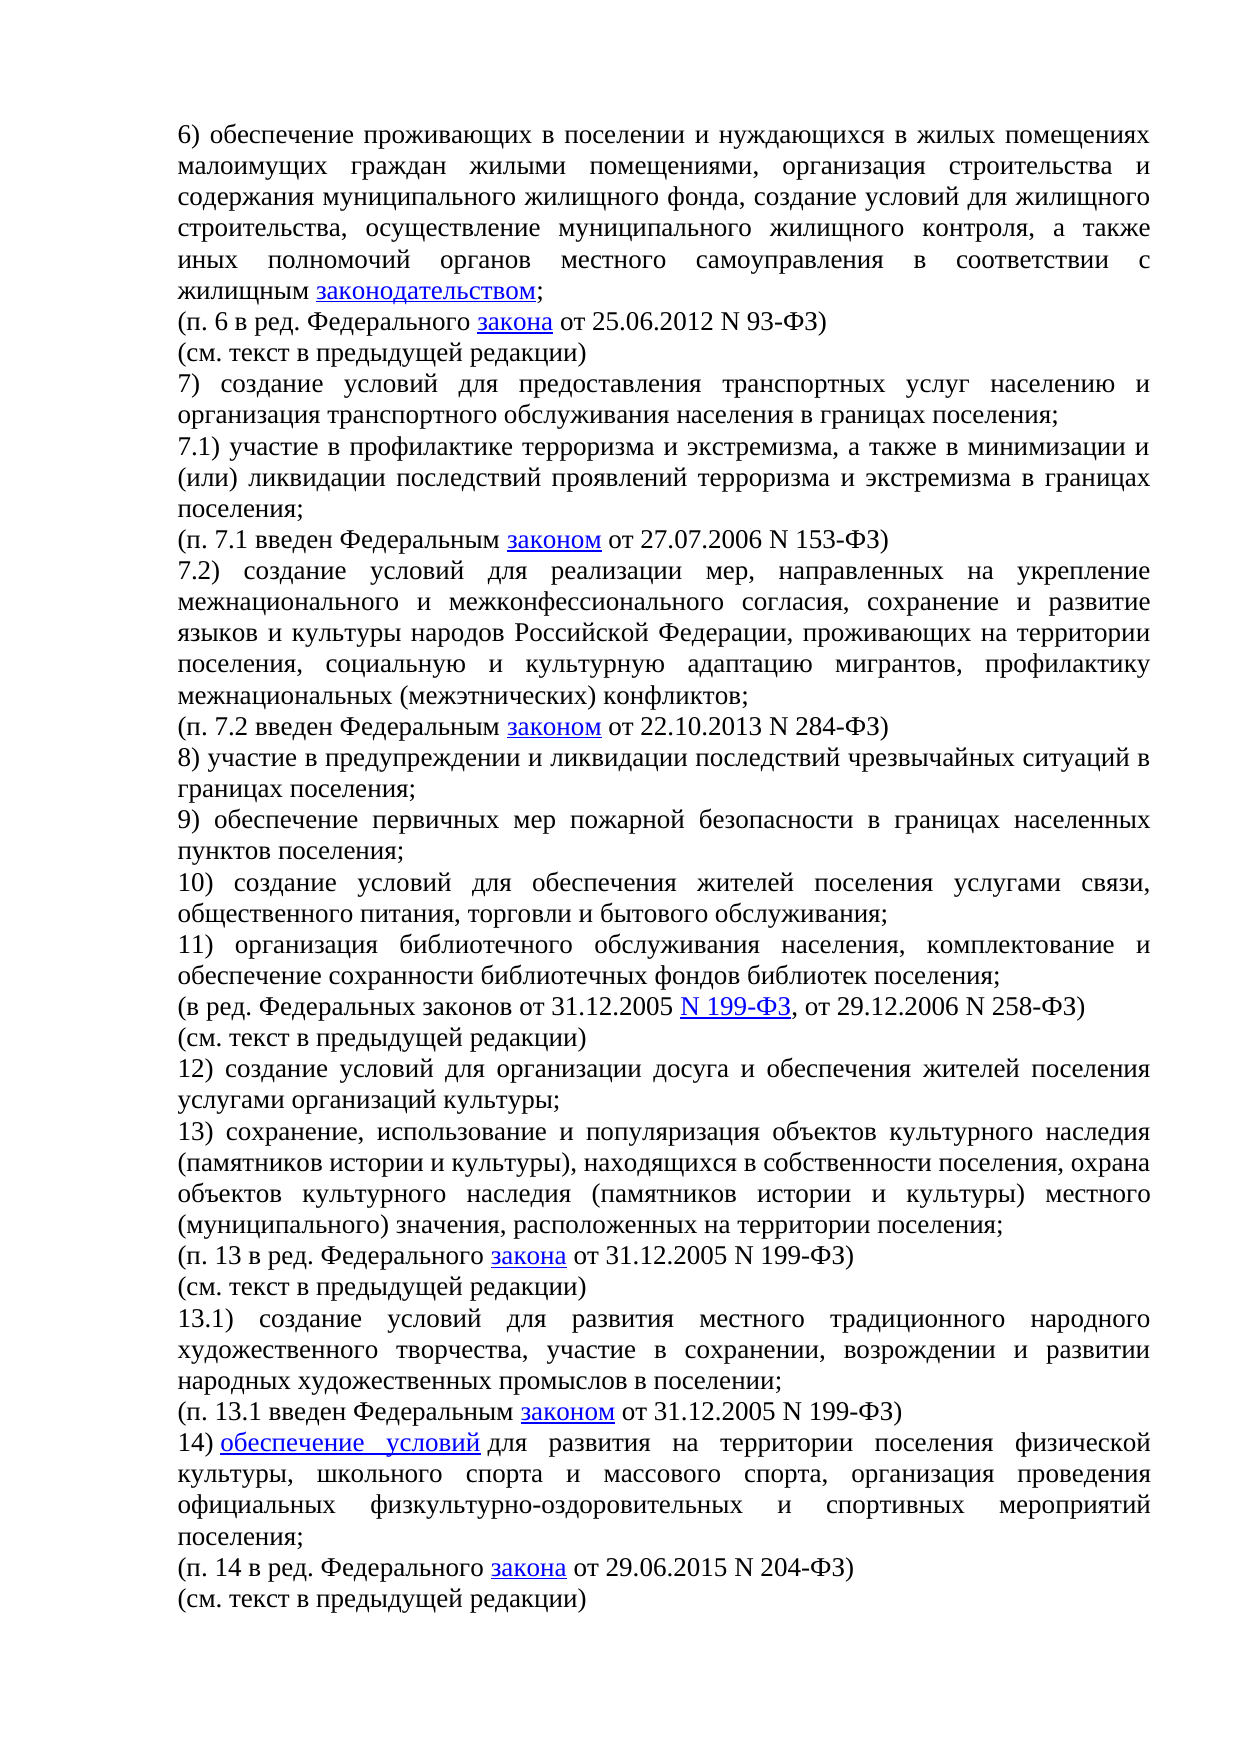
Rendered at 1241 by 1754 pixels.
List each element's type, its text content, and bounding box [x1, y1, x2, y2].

text 10) создание условий для обеспечения жителей поселения услугами связи, общественного питания, торговли и бытового обслуживания; [177, 866, 1152, 928]
text (в ред. Федеральных законов от 31.12.2005 N 199-ФЗ, от 29.12.2006 N 258-ФЗ) [177, 990, 1152, 1021]
text 7) создание условий для предоставления транспортных услуг населению и организация транспортного обслуживания населения в границах поселения; [177, 367, 1152, 429]
text (п. 13 в ред. Федерального закона от 31.12.2005 N 199-ФЗ) [177, 1239, 1152, 1271]
text (п. 7.2 введен Федеральным законом от 22.10.2013 N 284-ФЗ) [177, 710, 1152, 741]
text (см. текст в предыдущей редакции) [177, 1271, 1152, 1302]
text 7.1) участие в профилактике терроризма и экстремизма, а также в минимизации и (или) ликвидации последствий проявлений терроризма и экстремизма в границах поселения; [177, 429, 1152, 523]
text 8) участие в предупреждении и ликвидации последствий чрезвычайных ситуаций в границах поселения; [177, 741, 1152, 803]
text 11) организация библиотечного обслуживания населения, комплектование и обеспечение сохранности библиотечных фондов библиотек поселения; [177, 928, 1152, 990]
text 13) сохранение, использование и популяризация объектов культурного наследия (памятников истории и культуры), находящихся в собственности поселения, охрана объектов культурного наследия (памятников истории и культуры) местного (муниципального) значения, расположенных на территории поселения; [177, 1115, 1152, 1239]
text (п. 6 в ред. Федерального закона от 25.06.2012 N 93-ФЗ) [177, 305, 1152, 336]
text 9) обеспечение первичных мер пожарной безопасности в границах населенных пунктов поселения; [177, 803, 1152, 866]
text 7.2) создание условий для реализации мер, направленных на укрепление межнационального и межконфессионального согласия, сохранение и развитие языков и культуры народов Российской Федерации, проживающих на территории поселения, социальную и культурную адаптацию мигрантов, профилактику межнациональных (межэтнических) конфликтов; [177, 554, 1152, 710]
text 6) обеспечение проживающих в поселении и нуждающихся в жилых помещениях малоимущих граждан жилыми помещениями, организация строительства и содержания муниципального жилищного фонда, создание условий для жилищного строительства, осуществление муниципального жилищного контроля, а также иных полномочий органов местного самоуправления в соответствии с жилищным законодательством; [177, 118, 1152, 305]
text (см. текст в предыдущей редакции) [177, 1582, 1152, 1613]
text 14) обеспечение условий для развития на территории поселения физической культуры, школьного спорта и массового спорта, организация проведения официальных физкультурно-оздоровительных и спортивных мероприятий поселения; [177, 1426, 1152, 1551]
text 13.1) создание условий для развития местного традиционного народного художественного творчества, участие в сохранении, возрождении и развитии народных художественных промыслов в поселении; [177, 1302, 1152, 1395]
text 12) создание условий для организации досуга и обеспечения жителей поселения услугами организаций культуры; [177, 1052, 1152, 1115]
text (п. 13.1 введен Федеральным законом от 31.12.2005 N 199-ФЗ) [177, 1395, 1152, 1426]
text (п. 7.1 введен Федеральным законом от 27.07.2006 N 153-ФЗ) [177, 523, 1152, 554]
text (см. текст в предыдущей редакции) [177, 1021, 1152, 1052]
text (п. 14 в ред. Федерального закона от 29.06.2015 N 204-ФЗ) [177, 1551, 1152, 1582]
text (см. текст в предыдущей редакции) [177, 336, 1152, 367]
